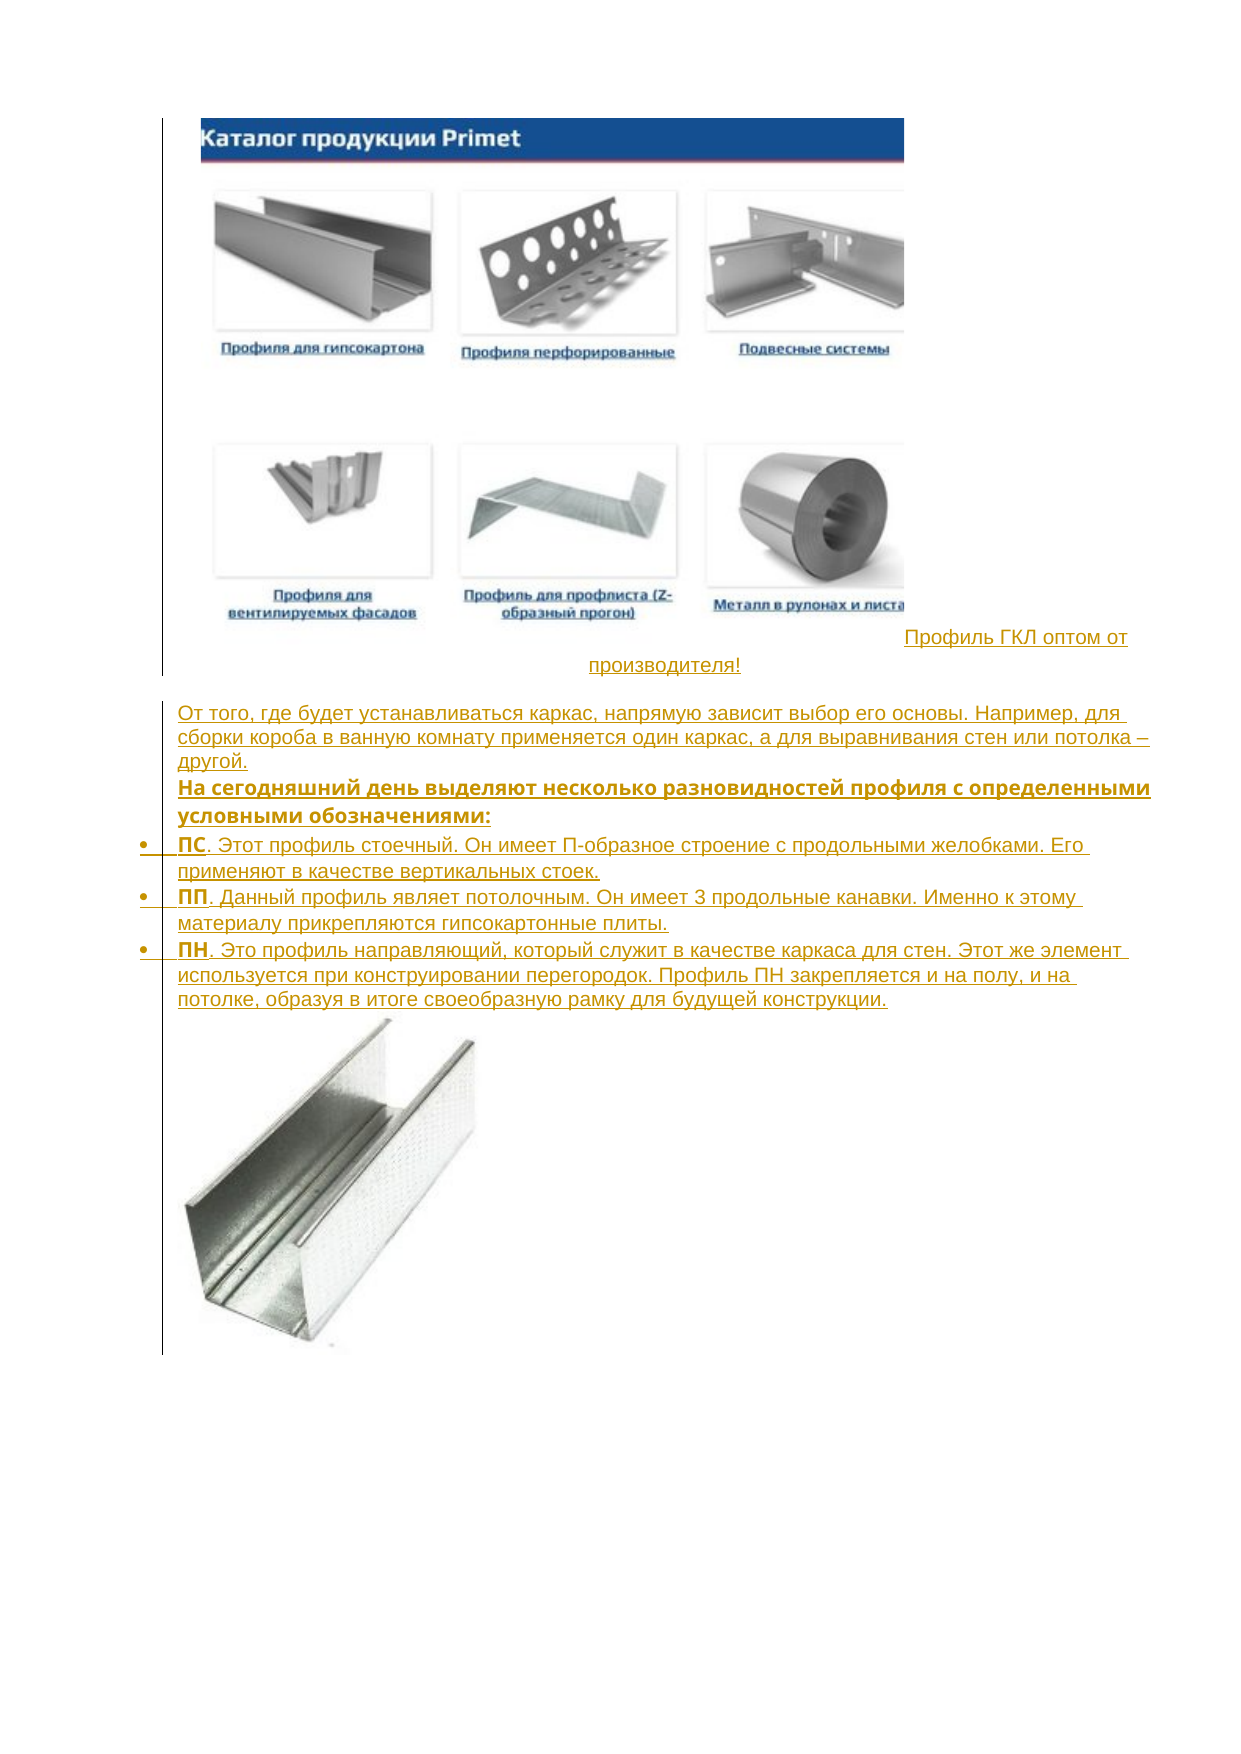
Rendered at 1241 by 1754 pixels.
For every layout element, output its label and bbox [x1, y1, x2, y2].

picture [177, 1011, 522, 1355]
picture [200, 118, 905, 645]
